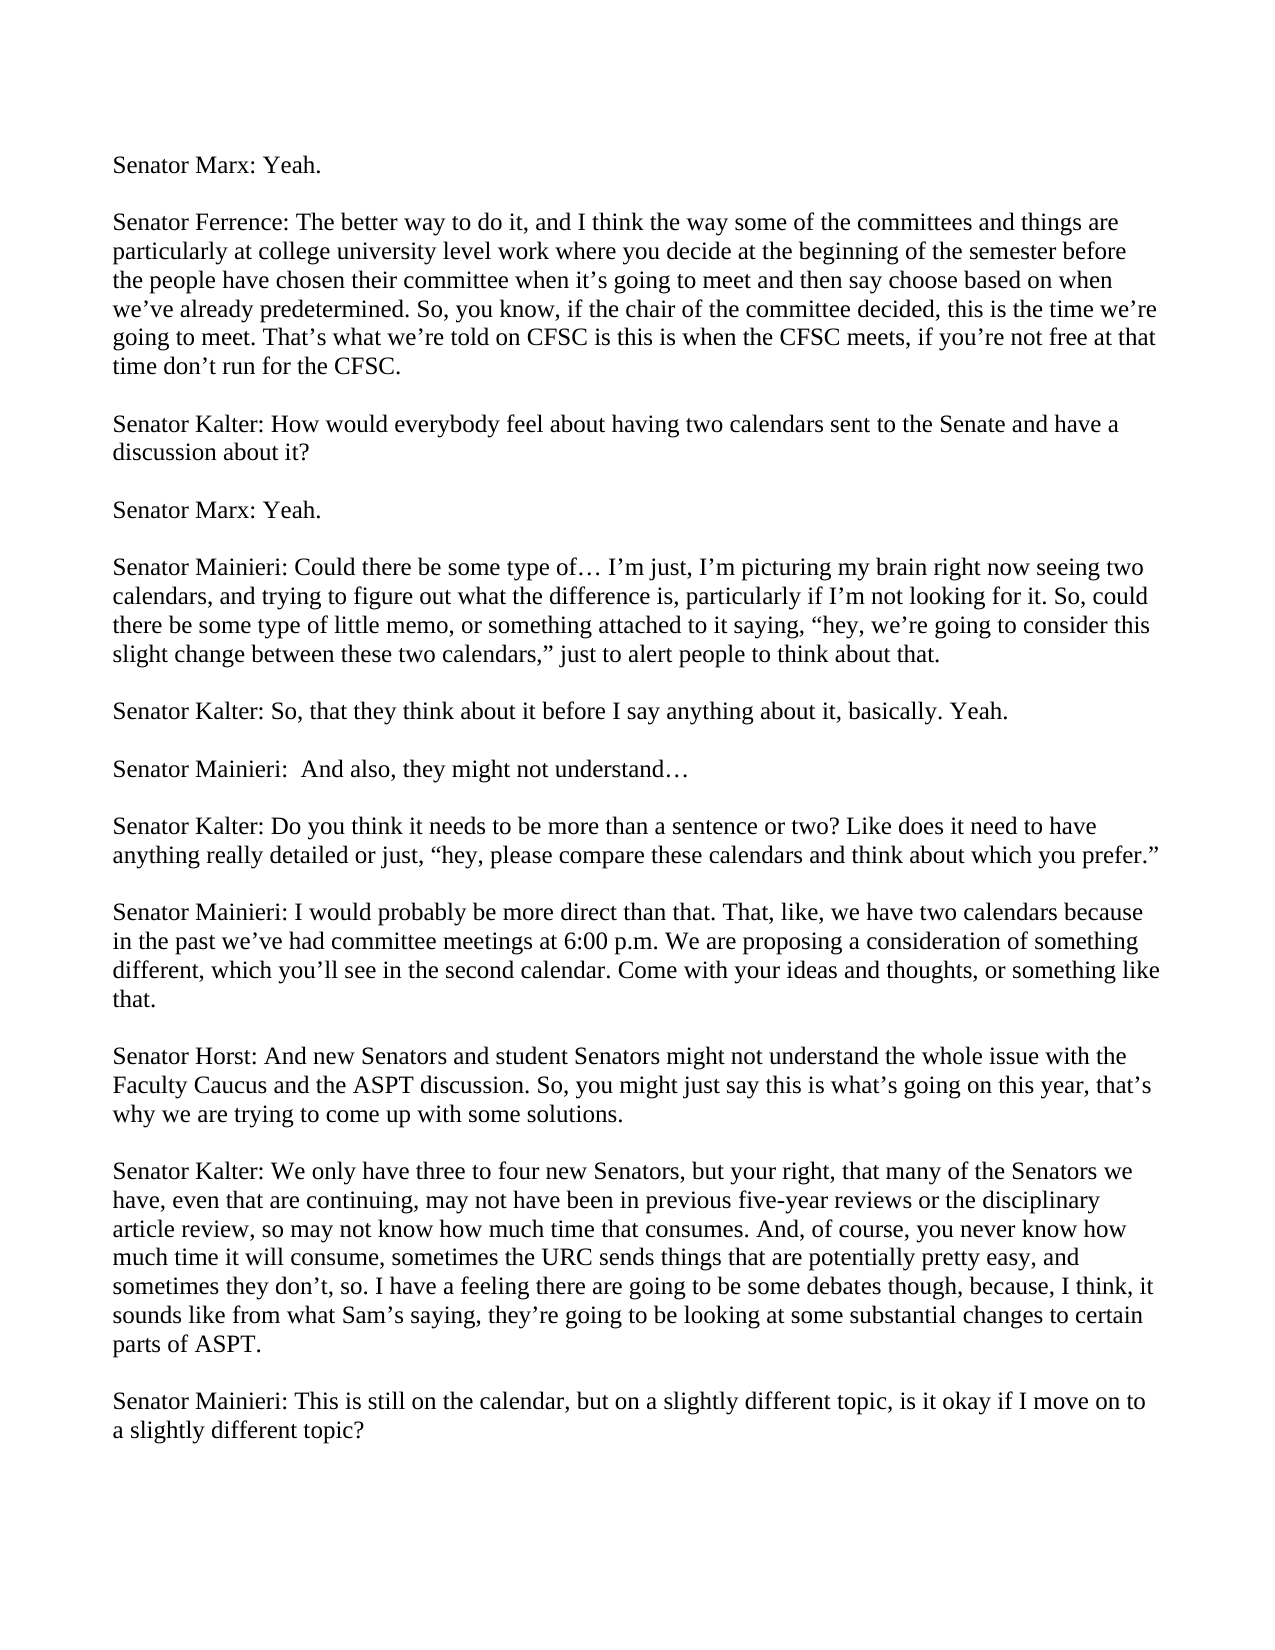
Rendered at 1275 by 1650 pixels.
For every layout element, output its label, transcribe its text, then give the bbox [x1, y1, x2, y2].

text Senator Kalter: How would everybody feel about having two calendars sent to the Senate and have a discussion about it? [112, 409, 1162, 466]
text Senator Mainieri: I would probably be more direct than that. That, like, we have two calendars because in the past we’ve had committee meetings at 6:00 p.m. We are proposing a consideration of something different, which you’ll see in the second calendar. Come with your ideas and thoughts, or something like that. [112, 897, 1162, 1012]
text Senator Kalter: Do you think it needs to be more than a sentence or two? Like does it need to have anything really detailed or just, “hey, please compare these calendars and think about which you prefer.” [112, 811, 1162, 869]
text Senator Mainieri: This is still on the calendar, but on a slightly different topic, is it okay if I move on to a slightly different topic? [112, 1386, 1162, 1444]
text Senator Kalter: So, that they think about it before I say anything about it, basically. Yeah. [112, 696, 1162, 725]
text Senator Marx: Yeah. [112, 495, 1162, 524]
text Senator Ferrence: The better way to do it, and I think the way some of the committees and things are particularly at college university level work where you decide at the beginning of the semester before the people have chosen their committee when it’s going to meet and then say choose based on when we’ve already predetermined. So, you know, if the chair of the committee decided, this is the time we’re going to meet. That’s what we’re told on CFSC is this is when the CFSC meets, if you’re not free at that time don’t run for the CFSC. [112, 207, 1162, 380]
text Senator Mainieri: Could there be some type of… I’m just, I’m picturing my brain right now seeing two calendars, and trying to figure out what the difference is, particularly if I’m not looking for it. So, could there be some type of little memo, or something attached to it saying, “hey, we’re going to consider this slight change between these two calendars,” just to alert people to think about that. [112, 552, 1162, 667]
text Senator Mainieri: And also, they might not understand… [112, 754, 1162, 782]
text Senator Kalter: We only have three to four new Senators, but your right, that many of the Senators we have, even that are continuing, may not have been in previous five-year reviews or the disciplinary article review, so may not know how much time that consumes. And, of course, you never know how much time it will consume, sometimes the URC sends things that are potentially pretty easy, and sometimes they don’t, so. I have a feeling there are going to be some debates though, because, I think, it sounds like from what Sam’s saying, they’re going to be looking at some substantial changes to certain parts of ASPT. [112, 1156, 1162, 1357]
text Senator Horst: And new Senators and student Senators might not understand the whole issue with the Faculty Caucus and the ASPT discussion. So, you might just say this is what’s going on this year, that’s why we are trying to come up with some solutions. [112, 1041, 1162, 1127]
text Senator Marx: Yeah. [112, 150, 1162, 179]
